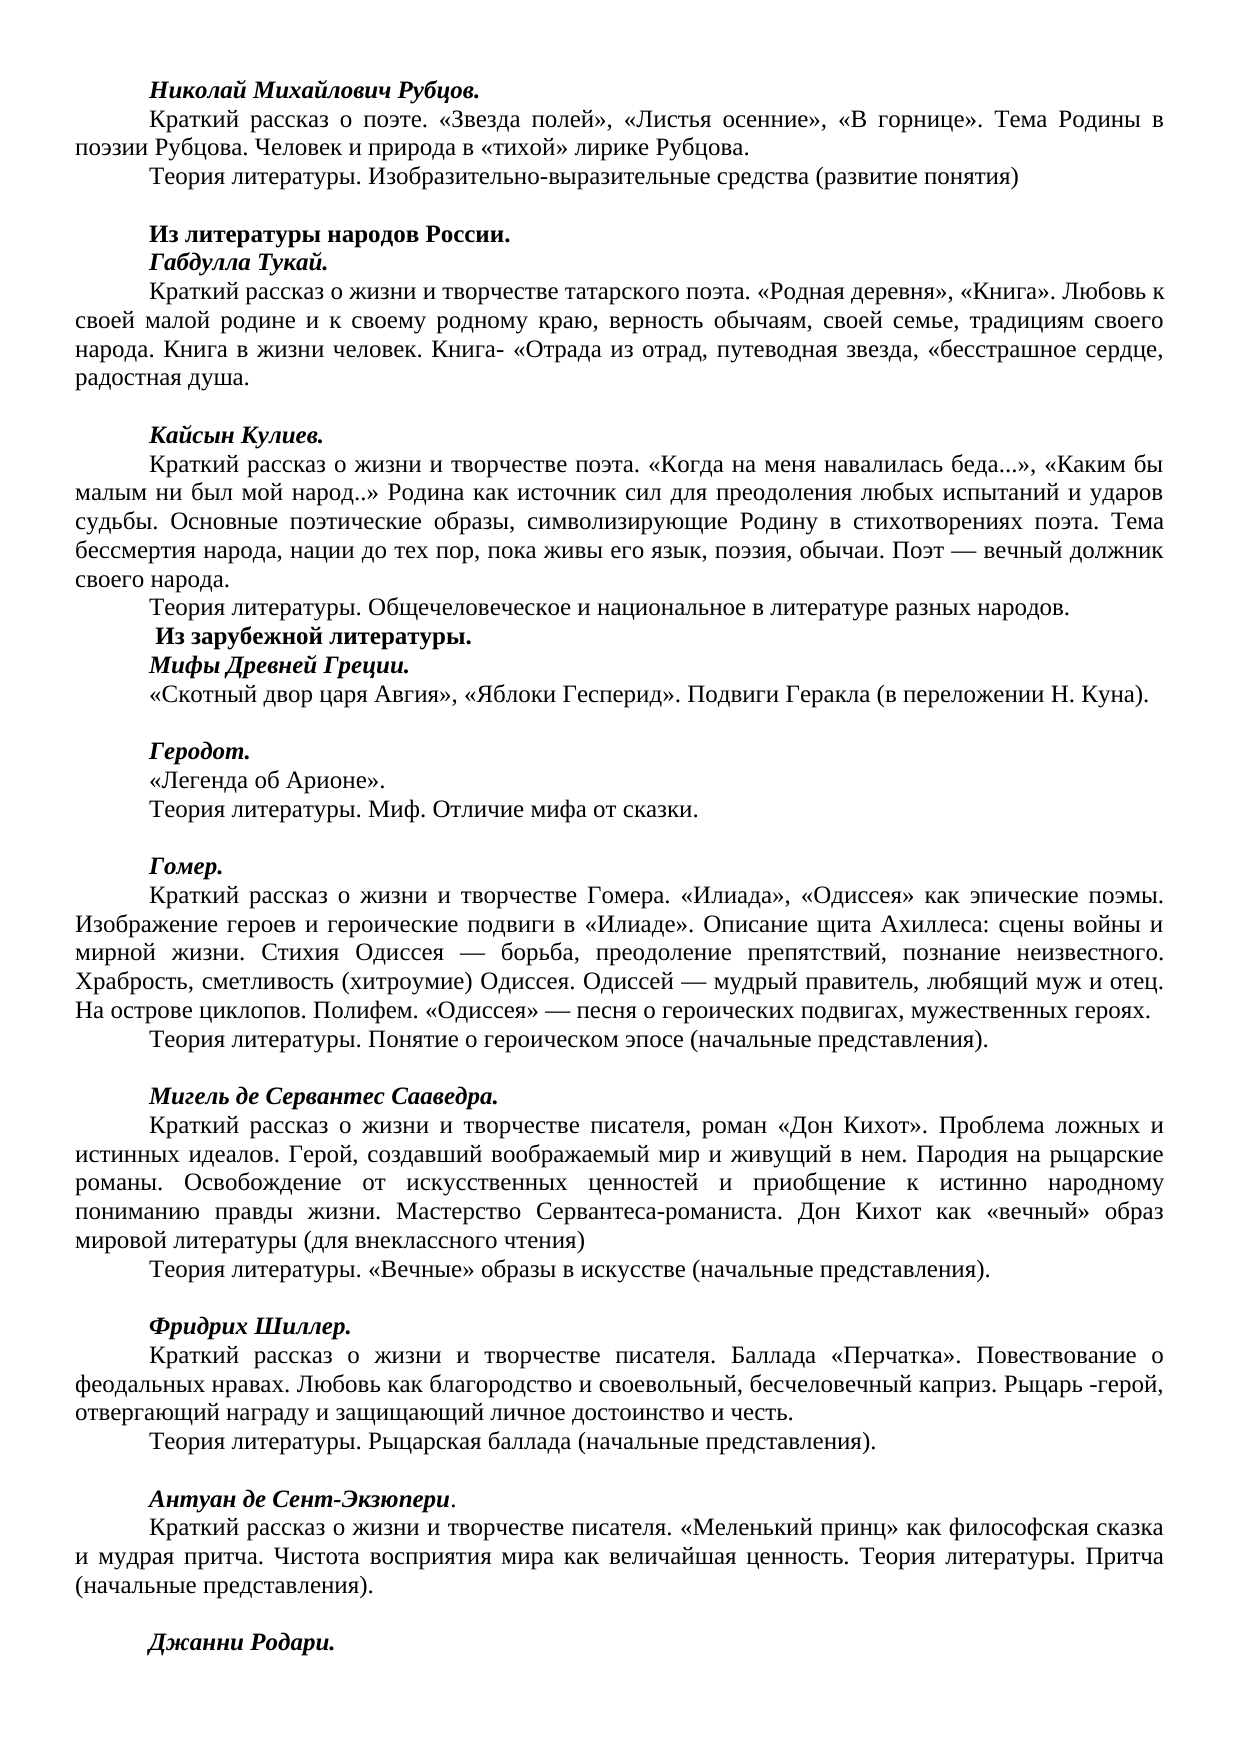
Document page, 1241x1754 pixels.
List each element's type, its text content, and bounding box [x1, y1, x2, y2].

text Краткий рассказ о жизни и творчестве писателя. «Меленький принц» как философская сказка и мудрая притча. Чистота восприятия мира как величайшая ценность. Теория литературы. Притча (начальные представления). [75, 1512, 1165, 1599]
text Краткий рассказ о жизни и творчестве писателя. Баллада «Перчатка». Повествование о феодальных нравах. Любовь как благородство и своевольный, бесчеловечный каприз. Рыцарь -герой, отвергающий награду и защищающий личное достоинство и честь. [75, 1340, 1165, 1426]
text Теория литературы. Общечеловеческое и национальное в литературе разных народов. [75, 592, 1165, 621]
text Краткий рассказ о жизни и творчестве татарского поэта. «Родная деревня», «Книга». Любовь к своей малой родине и к своему родному краю, верность обычаям, своей семье, традициям своего народа. Книга в жизни человек. Книга- «Отрада из отрад, путеводная звезда, «бесстрашное сердце, радостная душа. [75, 276, 1165, 391]
text Теория литературы. Изобразительно-выразительные средства (развитие понятия) [75, 161, 1165, 190]
text Кайсын Кулиев. [75, 420, 1165, 449]
text Теория литературы. Понятие о героическом эпосе (начальные представления). [75, 1024, 1165, 1052]
text Из литературы народов России. [75, 219, 1165, 247]
text Геродот. [75, 736, 1165, 765]
text Фридрих Шиллер. [75, 1311, 1165, 1340]
text «Легенда об Арионе». [75, 765, 1165, 794]
text Николай Михайлович Рубцов. [75, 75, 1165, 104]
text Краткий рассказ о жизни и творчестве Гомера. «Илиада», «Одиссея» как эпические поэмы. Изображение героев и героические подвиги в «Илиаде». Описание щита Ахиллеса: сцены войны и мирной жизни. Стихия Одиссея — борьба, преодоление препятствий, познание неизвестного. Храбрость, сметливость (хитроумие) Одиссея. Одиссей — мудрый правитель, любящий муж и отец. На острове циклопов. Полифем. «Одиссея» — песня о героических подвигах, мужественных героях. [75, 880, 1165, 1024]
text Гомер. [75, 851, 1165, 880]
text Мифы Древней Греции. [75, 650, 1165, 679]
text Теория литературы. Миф. Отличие мифа от сказки. [75, 794, 1165, 822]
text Джанни Родари. [75, 1627, 1165, 1656]
text «Скотный двор царя Авгия», «Яблоки Гесперид». Подвиги Геракла (в переложении Н. Куна). [75, 679, 1165, 707]
text Габдулла Тукай. [75, 247, 1165, 276]
text Теория литературы. Рыцарская баллада (начальные представления). [75, 1426, 1165, 1455]
text Краткий рассказ о жизни и творчестве поэта. «Когда на меня навалилась беда...», «Каким бы малым ни был мой народ..» Родина как источник сил для преодоления любых испытаний и ударов судьбы. Основные поэтические образы, символизирующие Родину в стихотворениях поэта. Тема бессмертия народа, нации до тех пор, пока живы его язык, поэзия, обычаи. Поэт — вечный должник своего народа. [75, 449, 1165, 592]
text Теория литературы. «Вечные» образы в искусстве (начальные представления). [75, 1254, 1165, 1282]
text Краткий рассказ о поэте. «Звезда полей», «Листья осенние», «В горнице». Тема Родины в поэзии Рубцова. Человек и природа в «тихой» лирике Рубцова. [75, 104, 1165, 161]
text Антуан де Сент-Экзюпери. [75, 1484, 1165, 1512]
text Мигель де Сервантес Сааведра. [75, 1081, 1165, 1110]
text Краткий рассказ о жизни и творчестве писателя, роман «Дон Кихот». Проблема ложных и истинных идеалов. Герой, создавший воображаемый мир и живущий в нем. Пародия на рыцарские романы. Освобождение от искусственных ценностей и приобщение к истинно народному пониманию правды жизни. Мастерство Сервантеса-романиста. Дон Кихот как «вечный» образ мировой литературы (для внеклассного чтения) [75, 1110, 1165, 1254]
text Из зарубежной литературы. [75, 621, 1165, 650]
